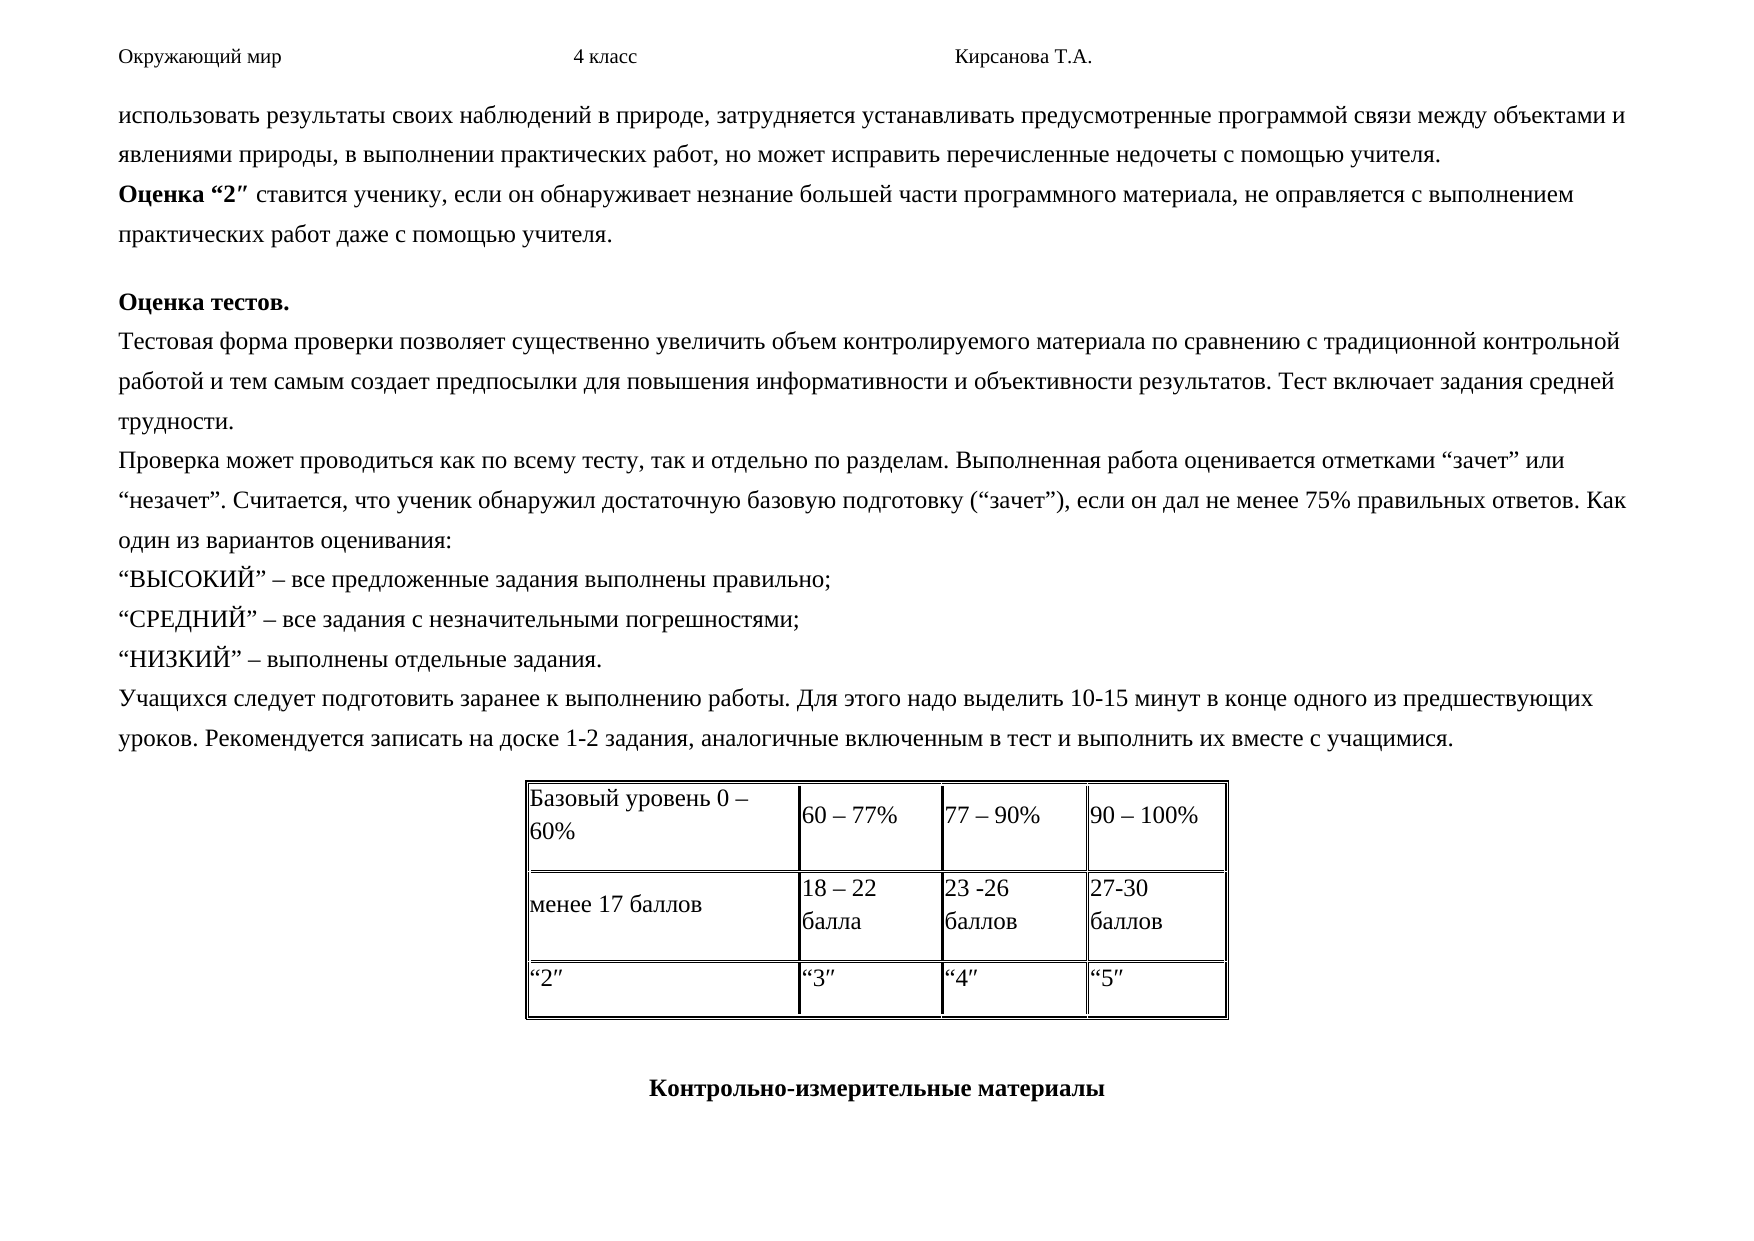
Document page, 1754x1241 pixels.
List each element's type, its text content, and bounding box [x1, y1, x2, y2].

text Оценка тестов. Тестовая форма проверки позволяет существенно увеличить объем контролируемого материала по сравнению с традиционной контрольной работой и тем самым создает предпосылки для повышения информативности и объективности результатов. Тест включает задания средней трудности. Проверка может проводиться как по всему тесту, так и отдельно по разделам. Выполненная работа оценивается отметками “зачет” или “незачет”. Считается, что ученик обнаружил достаточную базовую подготовку (“зачет”), если он дал не менее 75% правильных ответов. Как один из вариантов оценивания: “ВЫСОКИЙ” – все предложенные задания выполнены правильно; “СРЕДНИЙ” – все задания с незначительными погрешностями; “НИЗКИЙ” – выполнены отдельные задания. Учащихся следует подготовить заранее к выполнению работы. Для этого надо выделить 10-15 минут в конце одного из предшествующих уроков. Рекомендуется записать на доске 1-2 задания, аналогичные включенным в тест и выполнить их вместе с учащимися. [118, 276, 1636, 752]
table_cell менее 17 баллов [527, 870, 799, 959]
table_cell 27-30 баллов [1088, 870, 1227, 959]
table_cell 18 – 22 балла [801, 873, 941, 959]
table_cell “3″ [799, 963, 942, 1016]
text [118, 89, 1636, 248]
table_cell 23 -26 баллов [944, 873, 1086, 959]
table_header 60 – 77% [799, 782, 942, 870]
table_cell “4″ [942, 963, 1087, 1016]
table_header Базовый уровень 0 – 60% [529, 784, 799, 870]
table_cell “5″ [1088, 960, 1226, 1016]
table_header 77 – 90% [942, 784, 1087, 870]
text Контрольно-измерительные материалы [118, 1073, 1636, 1102]
table_header 90 – 100% [1088, 784, 1225, 870]
table_cell “2″ [529, 960, 799, 1016]
